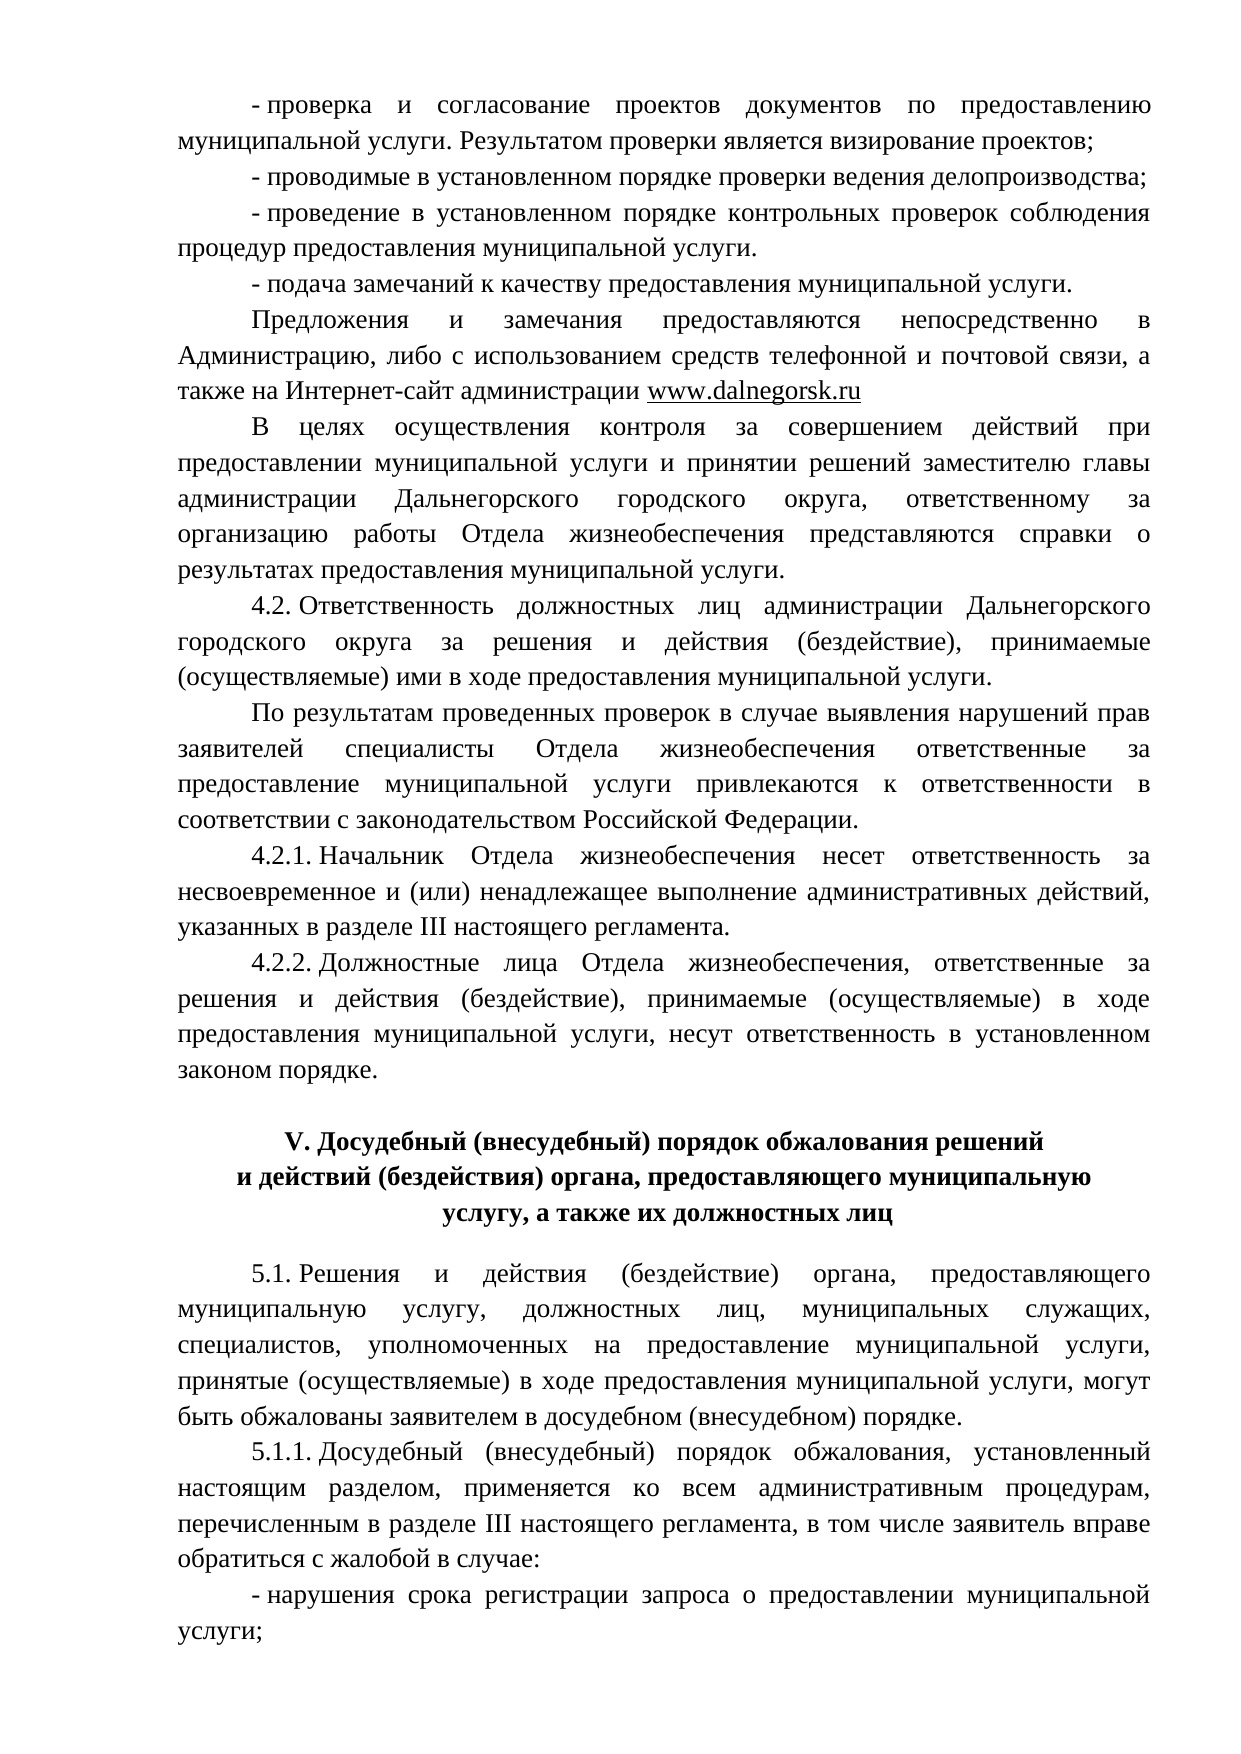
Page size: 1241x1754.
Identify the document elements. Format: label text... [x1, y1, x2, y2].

text 5.1. Решения и действия (бездействие) органа, предоставляющего муниципальную услугу, должностных лиц, муниципальных служащих, специалистов, уполномоченных на предоставление муниципальной услуги, принятые (осуществляемые) в ходе предоставления муниципальной услуги, могут быть обжалованы заявителем в досудебном (внесудебном) порядке. [177, 1257, 1152, 1431]
text 4.2. Ответственность должностных лиц администрации Дальнегорского городского округа за решения и действия (бездействие), принимаемые (осуществляемые) ими в ходе предоставления муниципальной услуги. [177, 589, 1152, 691]
text - проверка и согласование проектов документов по предоставлению муниципальной услуги. Результатом проверки является визирование проектов; [177, 89, 1152, 156]
text - проводимые в установленном порядке проверки ведения делопроизводства; [177, 160, 1152, 191]
text - нарушения срока регистрации запроса о предоставлении муниципальной услуги; [177, 1578, 1152, 1645]
text V. Досудебный (внесудебный) порядок обжалования решений [177, 1125, 1152, 1156]
text и действий (бездействия) органа, предоставляющего муниципальную [177, 1161, 1152, 1192]
text По результатам проведенных проверок в случае выявления нарушений прав заявителей специалисты Отдела жизнеобеспечения ответственные за предоставление муниципальной услуги привлекаются к ответственности в соответствии с законодательством Российской Федерации. [177, 696, 1152, 834]
text Предложения и замечания предоставляются непосредственно в Администрацию, либо с использованием средств телефонной и почтовой связи, а также на Интернет-сайт администрации www.dalnegorsk.ru [177, 303, 1152, 406]
text 5.1.1. Досудебный (внесудебный) порядок обжалования, установленный настоящим разделом, применяется ко всем административным процедурам, перечисленным в разделе III настоящего регламента, в том числе заявитель вправе обратиться с жалобой в случае: [177, 1435, 1152, 1574]
text - подача замечаний к качеству предоставления муниципальной услуги. [177, 267, 1152, 298]
text 4.2.2. Должностные лица Отдела жизнеобеспечения, ответственные за решения и действия (бездействие), принимаемые (осуществляемые) в ходе предоставления муниципальной услуги, несут ответственность в установленном законом порядке. [177, 946, 1152, 1084]
text 4.2.1. Начальник Отдела жизнеобеспечения несет ответственность за несвоевременное и (или) ненадлежащее выполнение административных действий, указанных в разделе III настоящего регламента. [177, 839, 1152, 942]
text - проведение в установленном порядке контрольных проверок соблюдения процедур предоставления муниципальной услуги. [177, 196, 1152, 263]
text услугу, а также их должностных лиц [177, 1196, 1152, 1227]
text В целях осуществления контроля за совершением действий при предоставлении муниципальной услуги и принятии решений заместителю главы администрации Дальнегорского городского округа, ответственному за организацию работы Отдела жизнеобеспечения представляются справки о результатах предоставления муниципальной услуги. [177, 410, 1152, 584]
